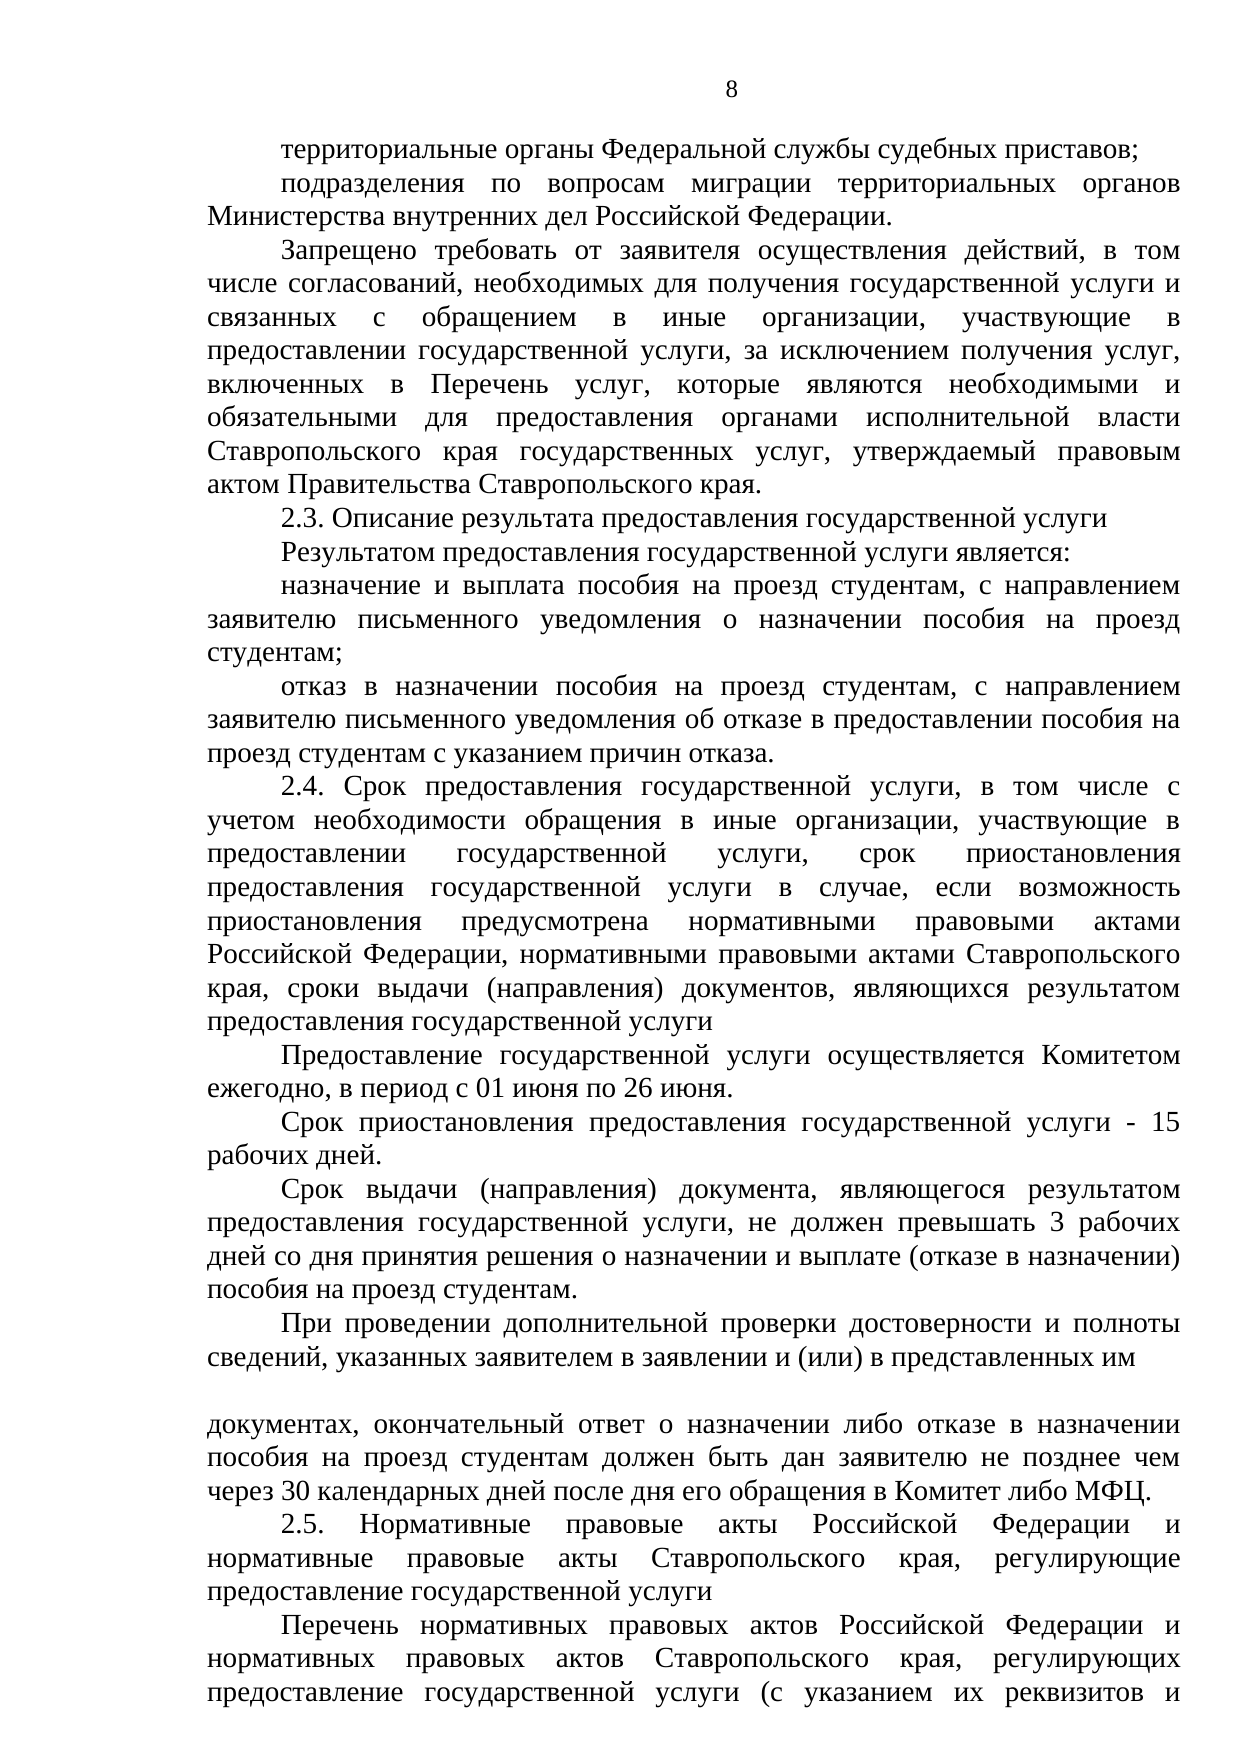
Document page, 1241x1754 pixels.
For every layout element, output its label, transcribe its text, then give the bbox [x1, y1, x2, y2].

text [207, 1607, 1181, 1708]
text подразделения по вопросам миграции территориальных органов Министерства внутренних дел Российской Федерации. [207, 165, 1181, 232]
text При проведении дополнительной проверки достоверности и полноты сведений, указанных заявителем в заявлении и (или) в представленных им [207, 1305, 1181, 1372]
text Срок приостановления предоставления государственной услуги - 15 рабочих дней. [207, 1104, 1181, 1171]
text документах, окончательный ответ о назначении либо отказе в назначении пособия на проезд студентам должен быть дан заявителю не позднее чем через 30 календарных дней после дня его обращения в Комитет либо МФЦ. [207, 1406, 1181, 1506]
text 2.3. Описание результата предоставления государственной услуги [207, 500, 1181, 534]
text Срок выдачи (направления) документа, являющегося результатом предоставления государственной услуги, не должен превышать 3 рабочих дней со дня принятия решения о назначении и выплате (отказе в назначении) пособия на проезд студентам. [207, 1171, 1181, 1305]
text Запрещено требовать от заявителя осуществления действий, в том числе согласований, необходимых для получения государственной услуги и связанных с обращением в иные организации, участвующие в предоставлении государственной услуги, за исключением получения услуг, включенных в Перечень услуг, которые являются необходимыми и обязательными для предоставления органами исполнительной власти Ставропольского края государственных услуг, утверждаемый правовым актом Правительства Ставропольского края. [207, 232, 1181, 500]
text 2.4. Срок предоставления государственной услуги, в том числе с учетом необходимости обращения в иные организации, участвующие в предоставлении государственной услуги, срок приостановления предоставления государственной услуги в случае, если возможность приостановления предусмотрена нормативными правовыми актами Российской Федерации, нормативными правовыми актами Ставропольского края, сроки выдачи (направления) документов, являющихся результатом предоставления государственной услуги [207, 768, 1181, 1037]
text 2.5. Нормативные правовые акты Российской Федерации и нормативные правовые акты Ставропольского края, регулирующие предоставление государственной услуги [207, 1506, 1181, 1607]
text Результатом предоставления государственной услуги является: [207, 534, 1181, 567]
text территориальные органы Федеральной службы судебных приставов; [207, 131, 1181, 165]
text отказ в назначении пособия на проезд студентам, с направлением заявителю письменного уведомления об отказе в предоставлении пособия на проезд студентам с указанием причин отказа. [207, 668, 1181, 768]
text назначение и выплата пособия на проезд студентам, с направлением заявителю письменного уведомления о назначении пособия на проезд студентам; [207, 567, 1181, 668]
text Предоставление государственной услуги осуществляется Комитетом ежегодно, в период с 01 июня по 26 июня. [207, 1037, 1181, 1104]
